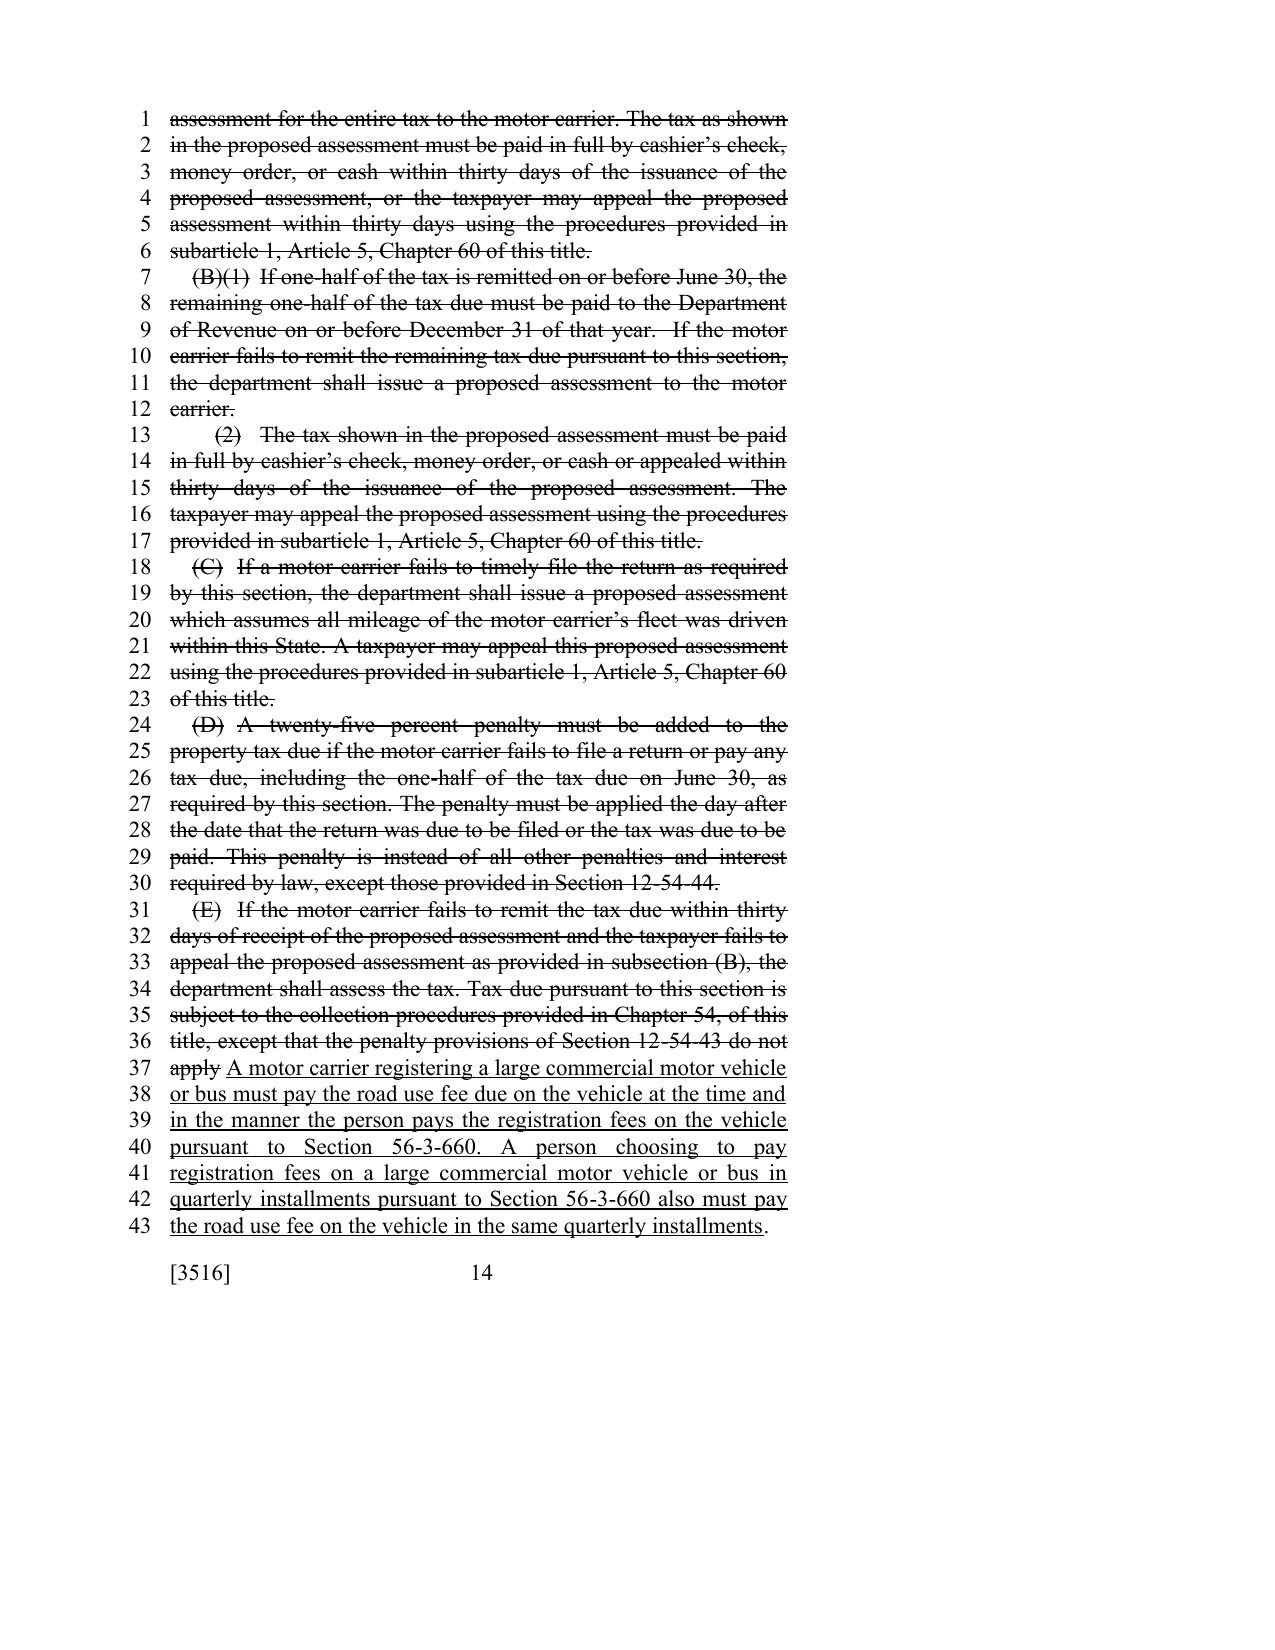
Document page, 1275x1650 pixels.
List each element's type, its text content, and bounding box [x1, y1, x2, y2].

text (D) A twenty-five percent penalty must be added to the property tax due if the motor carrier fails to file a return or pay any tax due, including the one-half of the tax due on June 30, as required by this section. The penalty must be applied the day after the date that the return was due to be filed or the tax was due to be paid. This penalty is instead of all other penalties and interest required by law, except those provided in Section 12-54-44. [169, 806, 787, 857]
text (C) If a motor carrier fails to timely file the return as required by this section, the department shall issue a proposed assessment which assumes all mileage of the motor carrier’s fleet was driven within this State. A taxpayer may appeal this proposed assessment using the procedures provided in subarticle 1, Article 5, Chapter 60 of this title. [169, 674, 787, 711]
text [169, 120, 787, 146]
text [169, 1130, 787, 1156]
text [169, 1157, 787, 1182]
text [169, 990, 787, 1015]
text (2) The tax shown in the proposed assessment must be paid in full by cashier’s check, money order, or cash or appealed within thirty days of the issuance of the proposed assessment. The taxpayer may appeal the proposed assessment using the procedures provided in subarticle 1, Article 5, Chapter 60 of this title. [169, 516, 787, 553]
text (C) If a motor carrier fails to timely file the return as required by this section, the department shall issue a proposed assessment which assumes all mileage of the motor carrier’s fleet was driven within this State. A taxpayer may appeal this proposed assessment using the procedures provided in subarticle 1, Article 5, Chapter 60 of this title. [169, 553, 787, 594]
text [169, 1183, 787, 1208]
text (2) The tax shown in the proposed assessment must be paid in full by cashier’s check, money order, or cash or appealed within thirty days of the issuance of the proposed assessment. The taxpayer may appeal the proposed assessment using the procedures provided in subarticle 1, Article 5, Chapter 60 of this title. [169, 421, 787, 462]
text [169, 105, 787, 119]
text (B)(1) If one-half of the tax is remitted on or before June 30, the remaining one-half of the tax due must be paid to the Department of Revenue on or before December 31 of that year. If the motor carrier fails to remit the remaining tax due pursuant to this section, the department shall issue a proposed assessment to the motor carrier. [169, 384, 787, 421]
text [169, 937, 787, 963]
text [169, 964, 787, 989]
text (B)(1) If one-half of the tax is remitted on or before June 30, the remaining one-half of the tax due must be paid to the Department of Revenue on or before December 31 of that year. If the motor carrier fails to remit the remaining tax due pursuant to this section, the department shall issue a proposed assessment to the motor carrier. [169, 263, 787, 304]
text (E) If the motor carrier fails to remit the tax due within thirty days of receipt of the proposed assessment and the taxpayer fails to appeal the proposed assessment as provided in subsection (B), the department shall assess the tax. Tax due pursuant to this section is subject to the collection procedures provided in Chapter 54, of this title, except that the penalty provisions of Section 12-54-43 do not apply A motor carrier registering a large commercial motor vehicle or bus must pay the road use fee due on the vehicle at the time and in the manner the person pays the registration fees on the vehicle pursuant to Section 56-3-660. A person choosing to pay registration fees on a large commercial motor vehicle or bus in quarterly installments pursuant to Section 56-3-660 also must pay the road use fee on the vehicle in the same quarterly installments. [169, 1016, 787, 1129]
